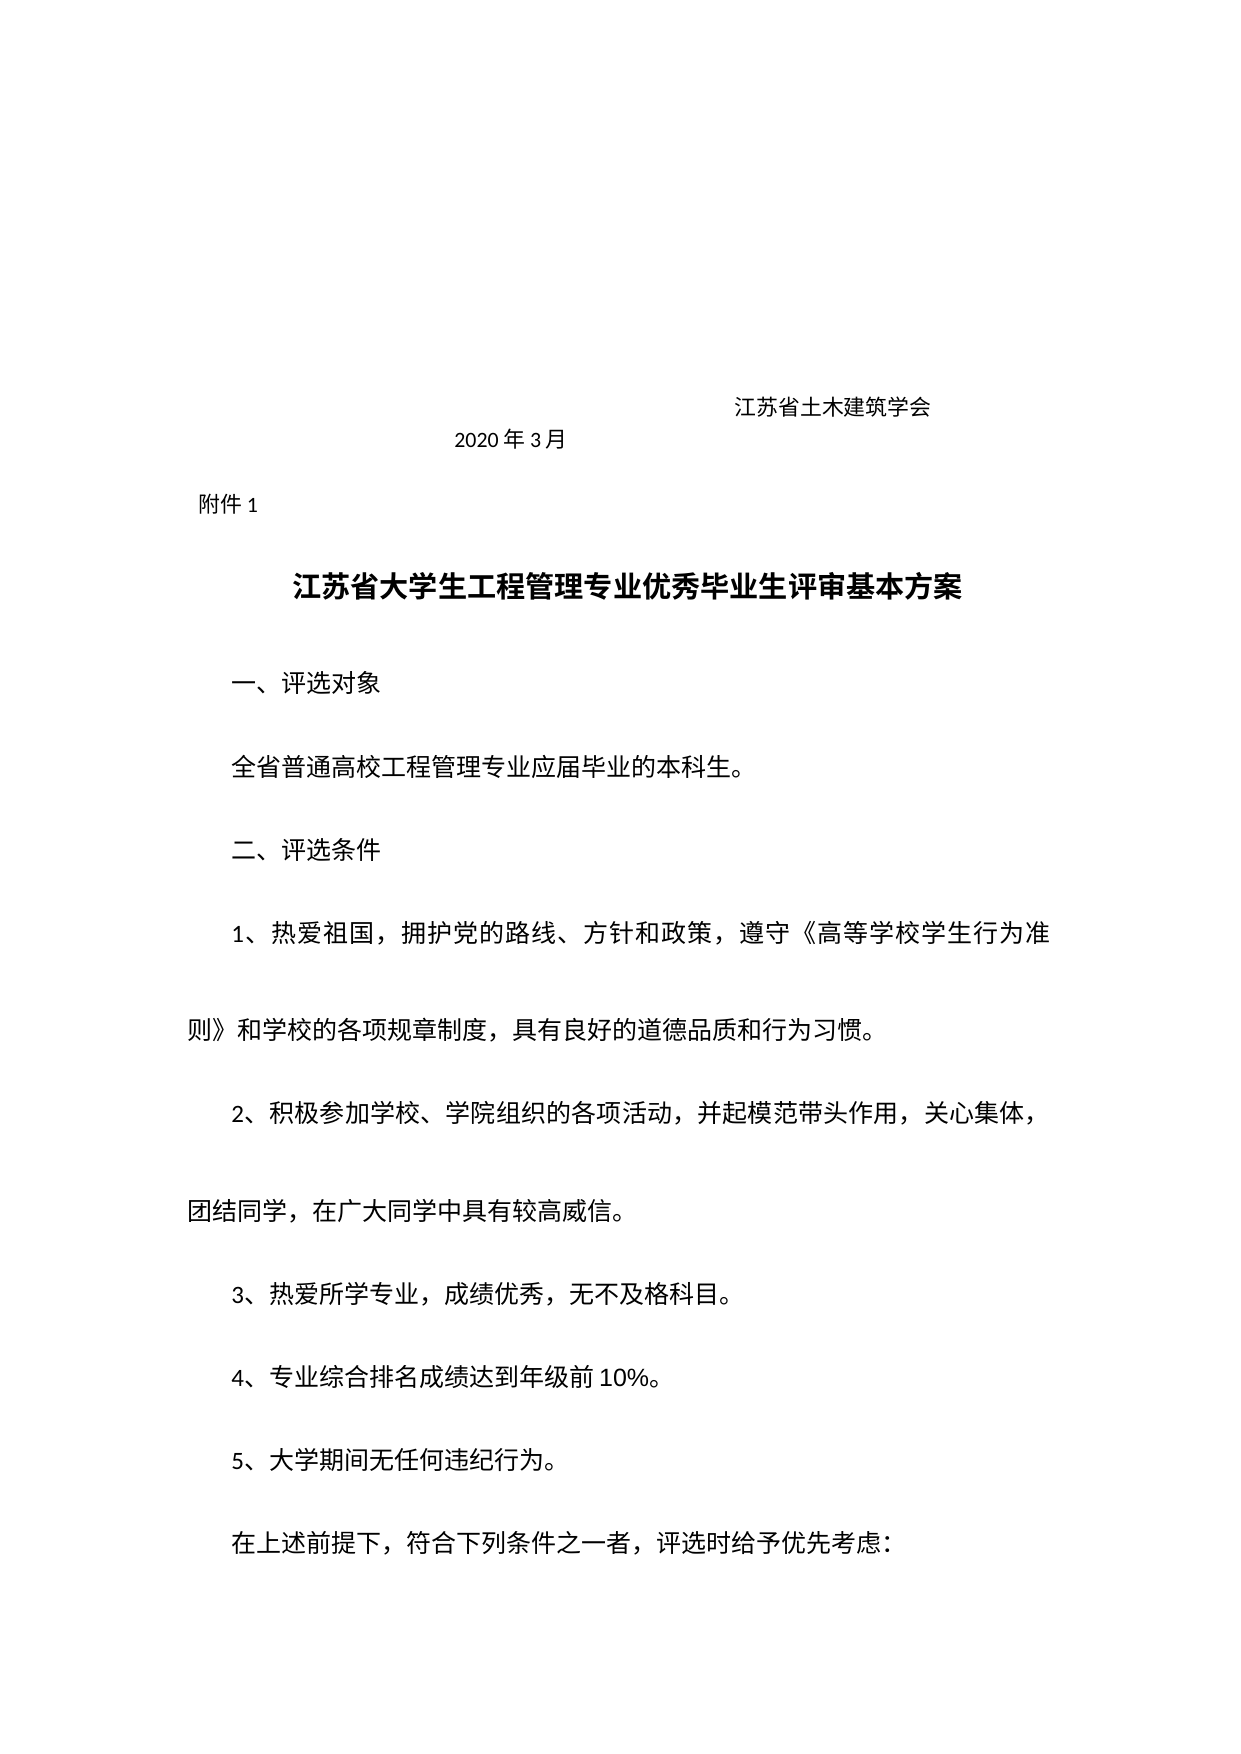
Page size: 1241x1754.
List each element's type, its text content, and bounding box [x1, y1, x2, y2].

text 5、大学期间无任何违纪行为。 [187, 1426, 1053, 1491]
text 一、评选对象 [187, 649, 1053, 714]
text 2020年3月 [187, 422, 1053, 454]
text 2、积极参加学校、学院组织的各项活动，并起模范带头作用，关心集体，团结同学，在广大同学中具有较高威信。 [187, 1079, 1053, 1242]
text 附件1 [187, 487, 1053, 519]
text 全省普通高校工程管理专业应届毕业的本科生。 [187, 733, 1053, 798]
text 在上述前提下，符合下列条件之一者，评选时给予优先考虑： [187, 1509, 1053, 1574]
text 二、评选条件 [187, 816, 1053, 881]
text 江苏省土木建筑学会 [187, 389, 1009, 422]
text 4、专业综合排名成绩达到年级前10%。 [187, 1343, 1053, 1408]
text 1、热爱祖国，拥护党的路线、方针和政策，遵守《高等学校学生行为准则》和学校的各项规章制度，具有良好的道德品质和行为习惯。 [187, 899, 1053, 1061]
text 3、热爱所学专业，成绩优秀，无不及格科目。 [187, 1260, 1053, 1325]
text 江苏省大学生工程管理专业优秀毕业生评审基本方案 [187, 552, 1053, 617]
